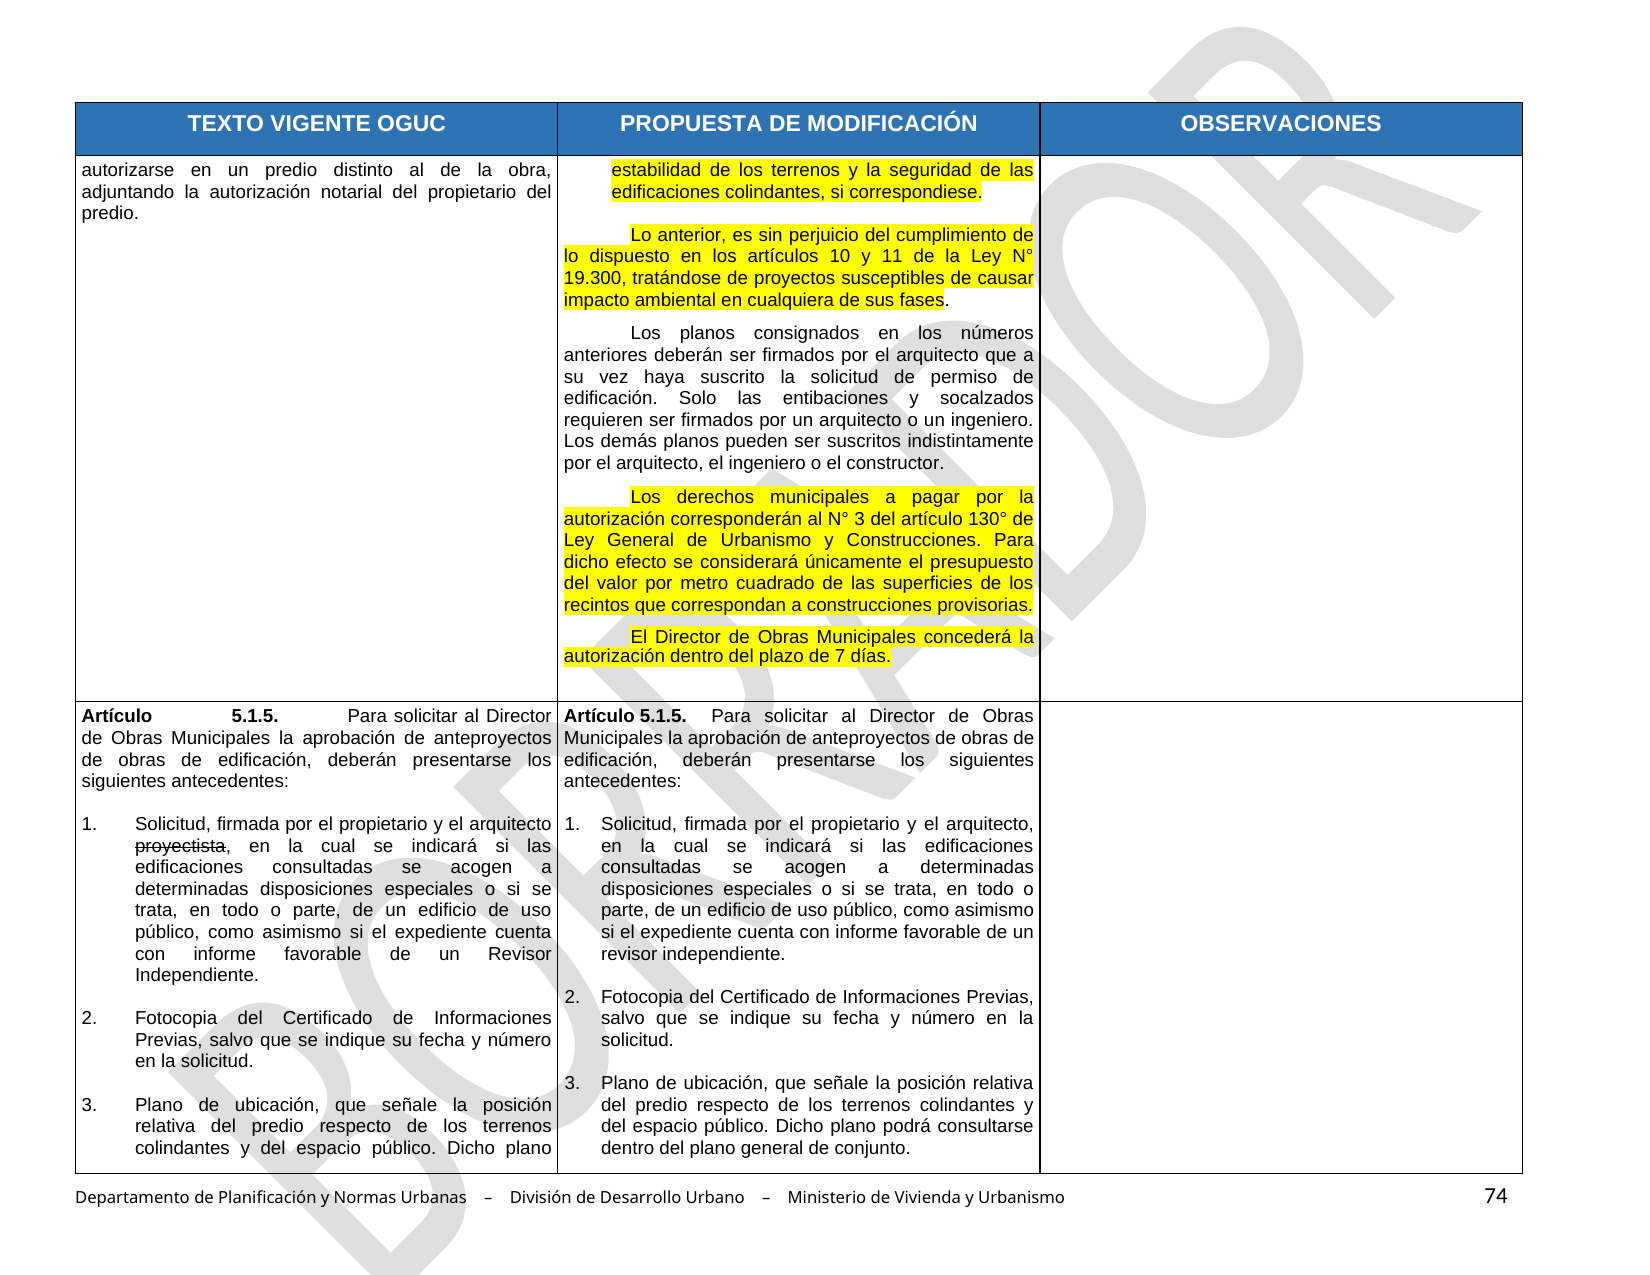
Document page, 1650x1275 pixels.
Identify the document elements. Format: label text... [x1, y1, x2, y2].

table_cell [558, 702, 1039, 1173]
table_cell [76, 156, 557, 701]
table_header PROPUESTA DE MODIFICACIÓN [558, 103, 1039, 155]
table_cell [76, 702, 557, 1173]
table_cell [1041, 702, 1522, 1173]
table_cell [1041, 156, 1522, 701]
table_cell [558, 156, 1039, 701]
table_header OBSERVACIONES [1041, 103, 1522, 155]
table_header TEXTO VIGENTE OGUC [76, 103, 557, 155]
